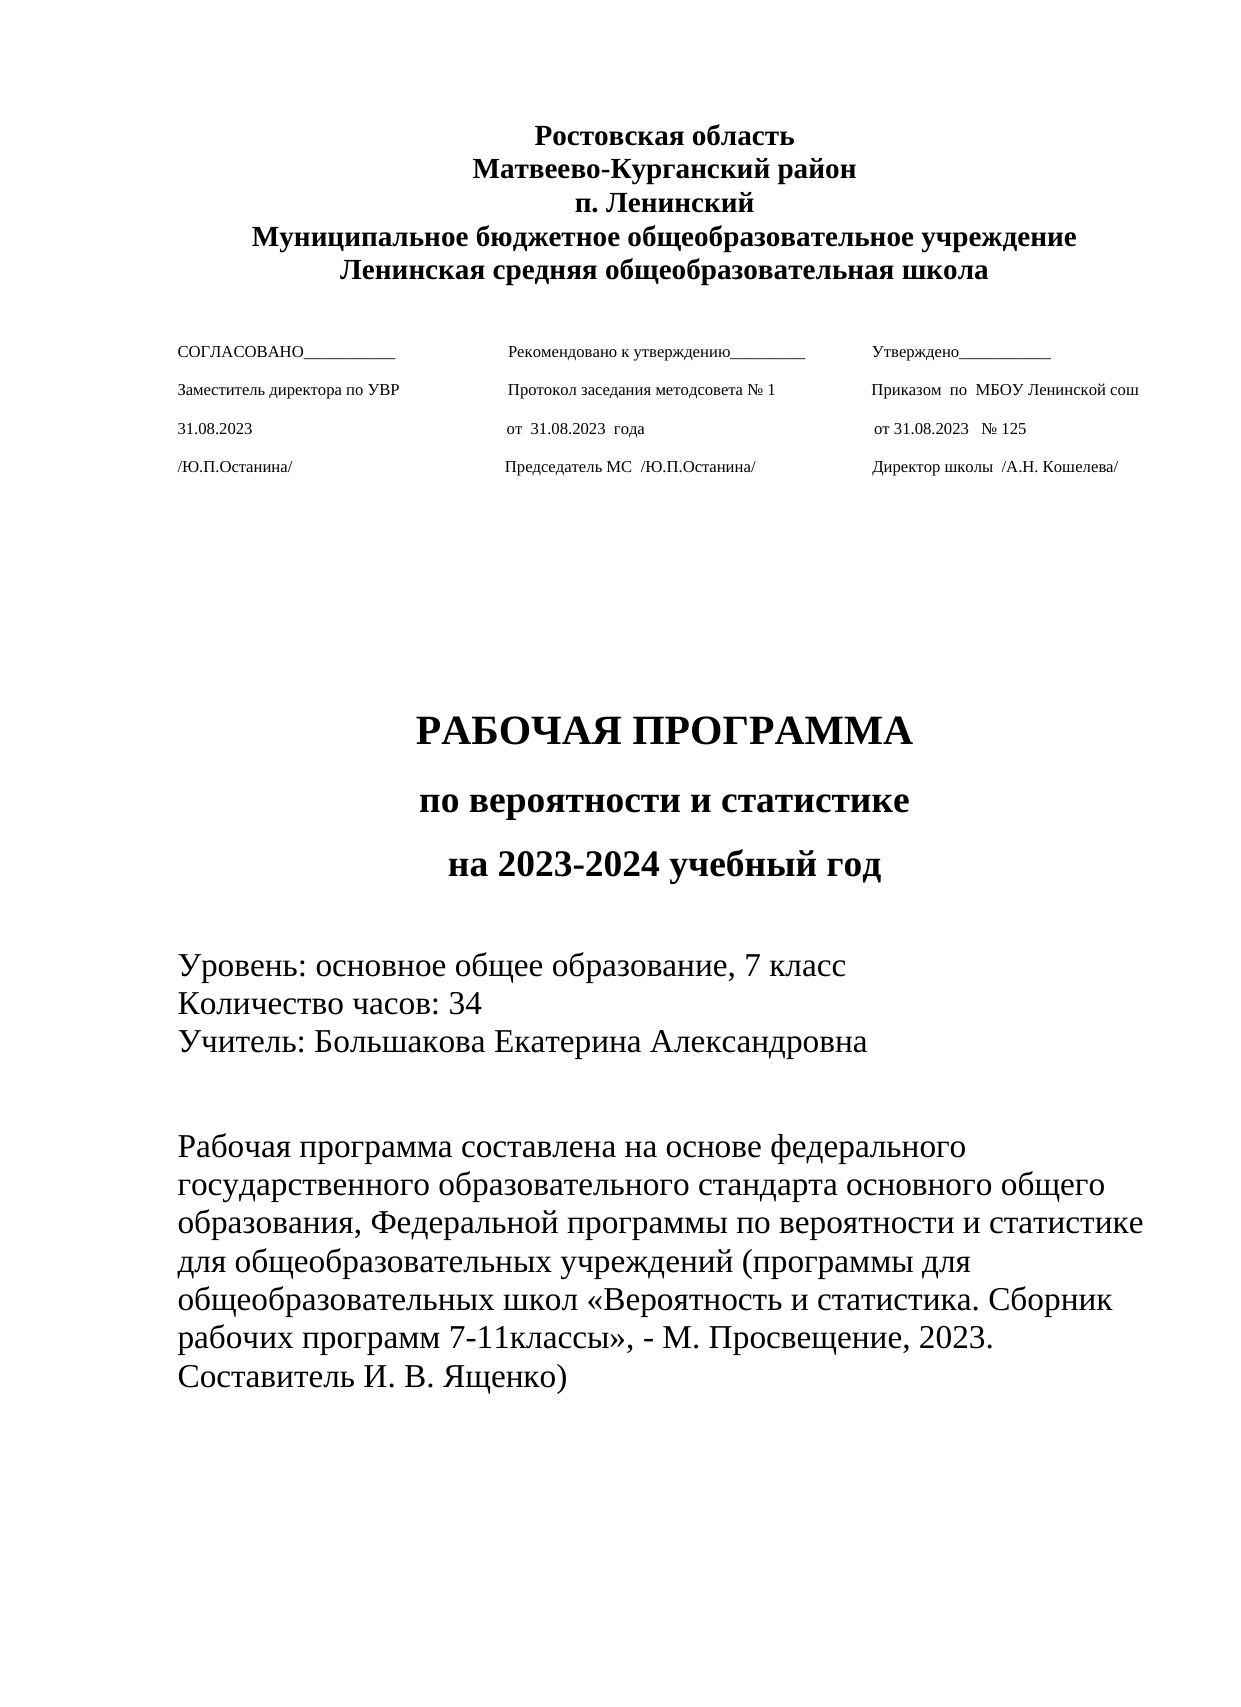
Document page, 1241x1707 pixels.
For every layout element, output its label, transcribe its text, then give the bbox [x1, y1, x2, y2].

text СОГЛАСОВАНО___________ Рекомендовано к утверждению_________ Утверждено___________ [177, 342, 1152, 361]
text Ростовская область [177, 118, 1152, 152]
text Количество часов: 34 [177, 983, 1152, 1021]
text п. Ленинский [177, 185, 1152, 219]
text /Ю.П.Останина/ Председатель МС /Ю.П.Останина/ Директор школы /А.Н. Кошелева/ [177, 457, 1152, 476]
text Матвеево-Курганский район [177, 152, 1152, 185]
text Уровень: основное общее образование, 7 класс [177, 945, 1152, 983]
text РАБОЧАЯ ПРОГРАММА [177, 705, 1152, 753]
text Рабочая программа составлена на основе федерального государственного образовательного стандарта основного общего образования, Федеральной программы по вероятности и статистике для общеобразовательных учреждений (программы для общеобразовательных школ «Вероятность и статистика. Сборник рабочих программ 7-11классы», - М. Просвещение, 2023. Составитель И. В. Ященко) [177, 1126, 1152, 1394]
text Учитель: Большакова Екатерина Александровна [177, 1021, 1152, 1060]
text Заместитель директора по УВР Протокол заседания методсовета № 1 Приказом по МБОУ Ленинской сош [177, 380, 1152, 399]
text на 2023-2024 учебный год [177, 842, 1152, 885]
text Муниципальное бюджетное общеобразовательное учреждение Ленинская средняя общеобразовательная школа [177, 219, 1152, 286]
text по вероятности и статистике [177, 777, 1152, 820]
text 31.08.2023 от 31.08.2023 года от 31.08.2023 № 125 [177, 418, 1152, 438]
